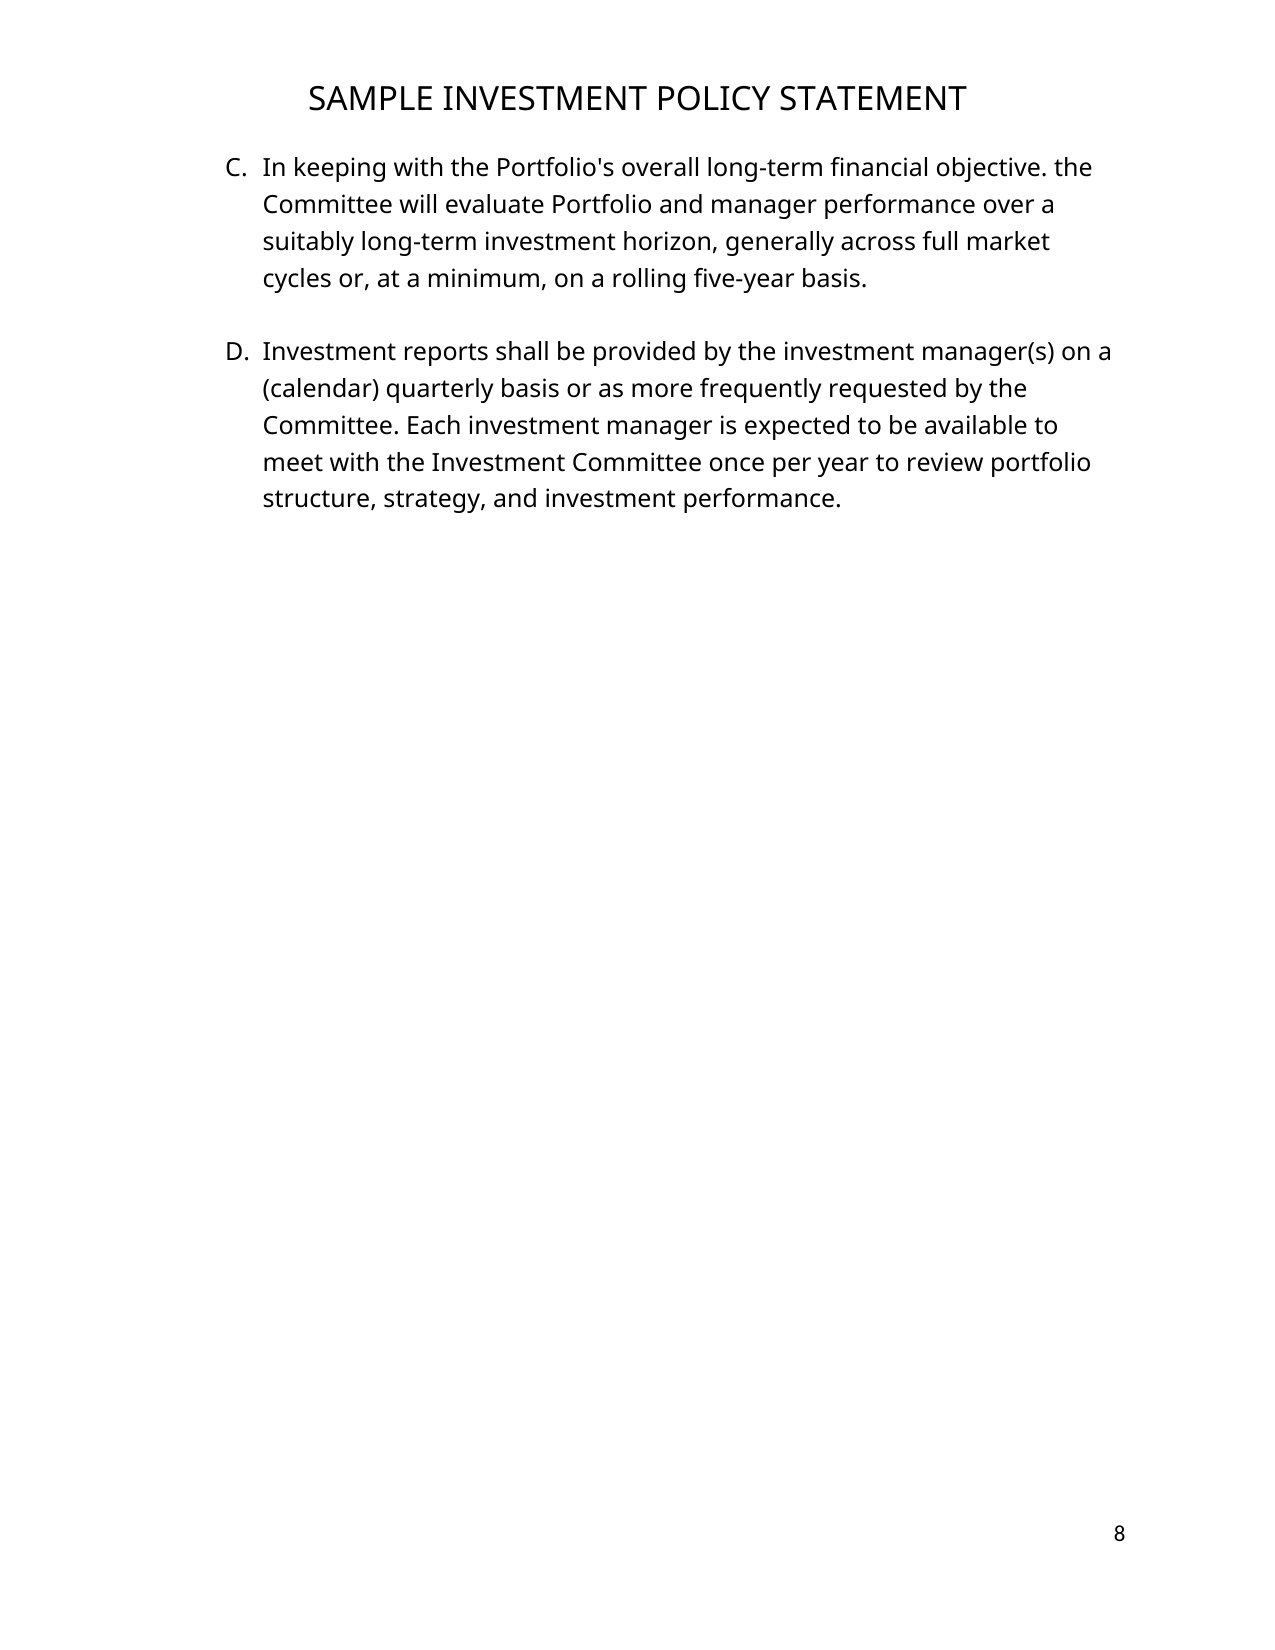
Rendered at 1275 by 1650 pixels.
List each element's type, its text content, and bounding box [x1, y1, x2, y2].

list In keeping with the Portfolio's overall long-term financial objective. the Committee will evaluate Portfolio and manager performance over a suitably long-term investment horizon, generally across full market cycles or, at a minimum, on a rolling five-year basis. [225, 150, 1125, 294]
list Investment reports shall be provided by the investment manager(s) on a (calendar) quarterly basis or as more frequently requested by the Committee. Each investment manager is expected to be available to meet with the Investment Committee once per year to review portfolio structure, strategy, and investment performance. [225, 334, 1125, 515]
